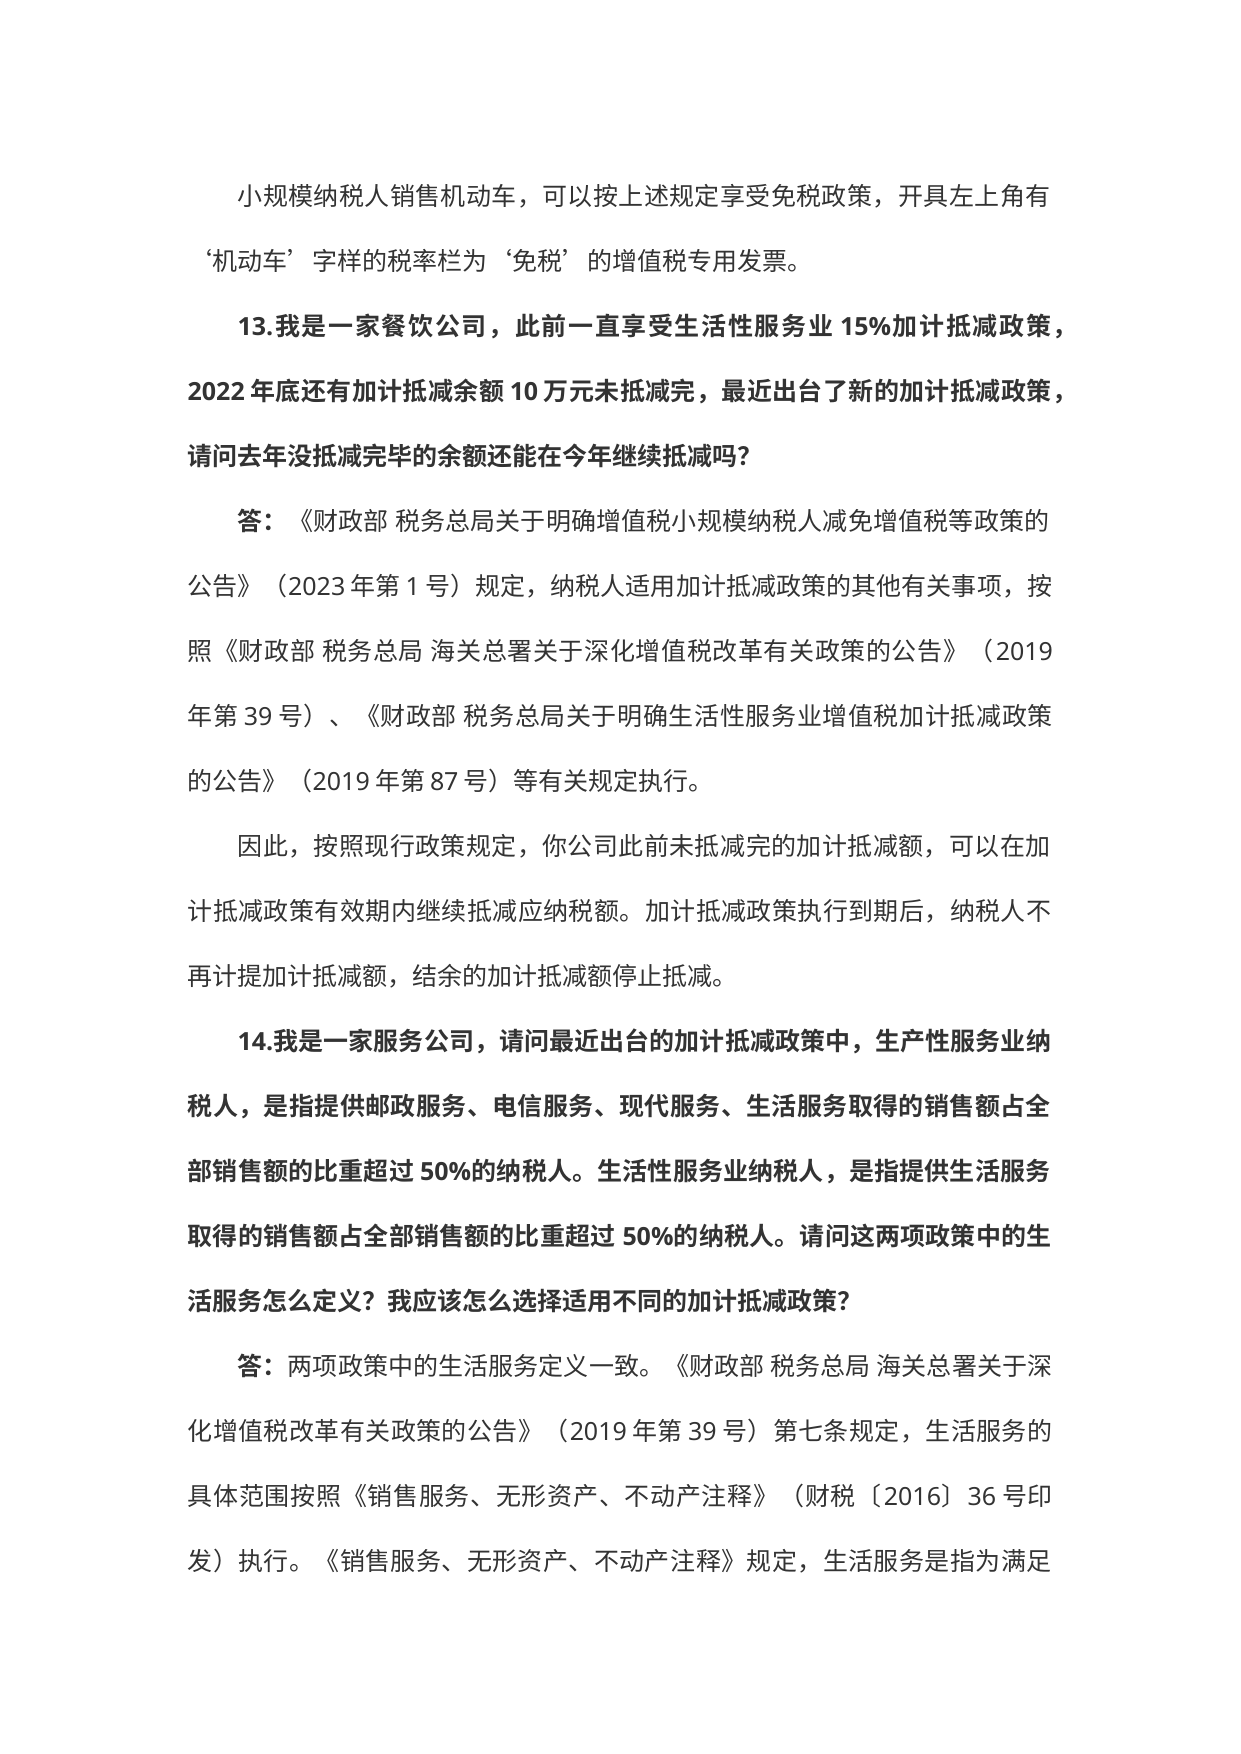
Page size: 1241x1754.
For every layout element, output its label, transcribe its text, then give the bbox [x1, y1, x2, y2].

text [187, 1332, 1053, 1592]
text 因此，按照现行政策规定，你公司此前未抵减完的加计抵减额，可以在加计抵减政策有效期内继续抵减应纳税额。加计抵减政策执行到期后，纳税人不再计提加计抵减额，结余的加计抵减额停止抵减。 [187, 812, 1053, 1007]
text 13.我是一家餐饮公司，此前一直享受生活性服务业15%加计抵减政策，2022年底还有加计抵减余额10万元未抵减完，最近出台了新的加计抵减政策，请问去年没抵减完毕的余额还能在今年继续抵减吗？ [187, 292, 1053, 487]
text 答：《财政部 税务总局关于明确增值税小规模纳税人减免增值税等政策的公告》（2023年第1号）规定，纳税人适用加计抵减政策的其他有关事项，按照《财政部 税务总局 海关总署关于深化增值税改革有关政策的公告》（2019年第39号）、《财政部 税务总局关于明确生活性服务业增值税加计抵减政策的公告》（2019年第87号）等有关规定执行。 [187, 487, 1053, 812]
text 14.我是一家服务公司，请问最近出台的加计抵减政策中，生产性服务业纳税人，是指提供邮政服务、电信服务、现代服务、生活服务取得的销售额占全部销售额的比重超过50%的纳税人。生活性服务业纳税人，是指提供生活服务取得的销售额占全部销售额的比重超过50%的纳税人。请问这两项政策中的生活服务怎么定义？我应该怎么选择适用不同的加计抵减政策？ [187, 1007, 1053, 1332]
text 小规模纳税人销售机动车，可以按上述规定享受免税政策，开具左上角有‘机动车’字样的税率栏为‘免税’的增值税专用发票。 [187, 162, 1053, 292]
